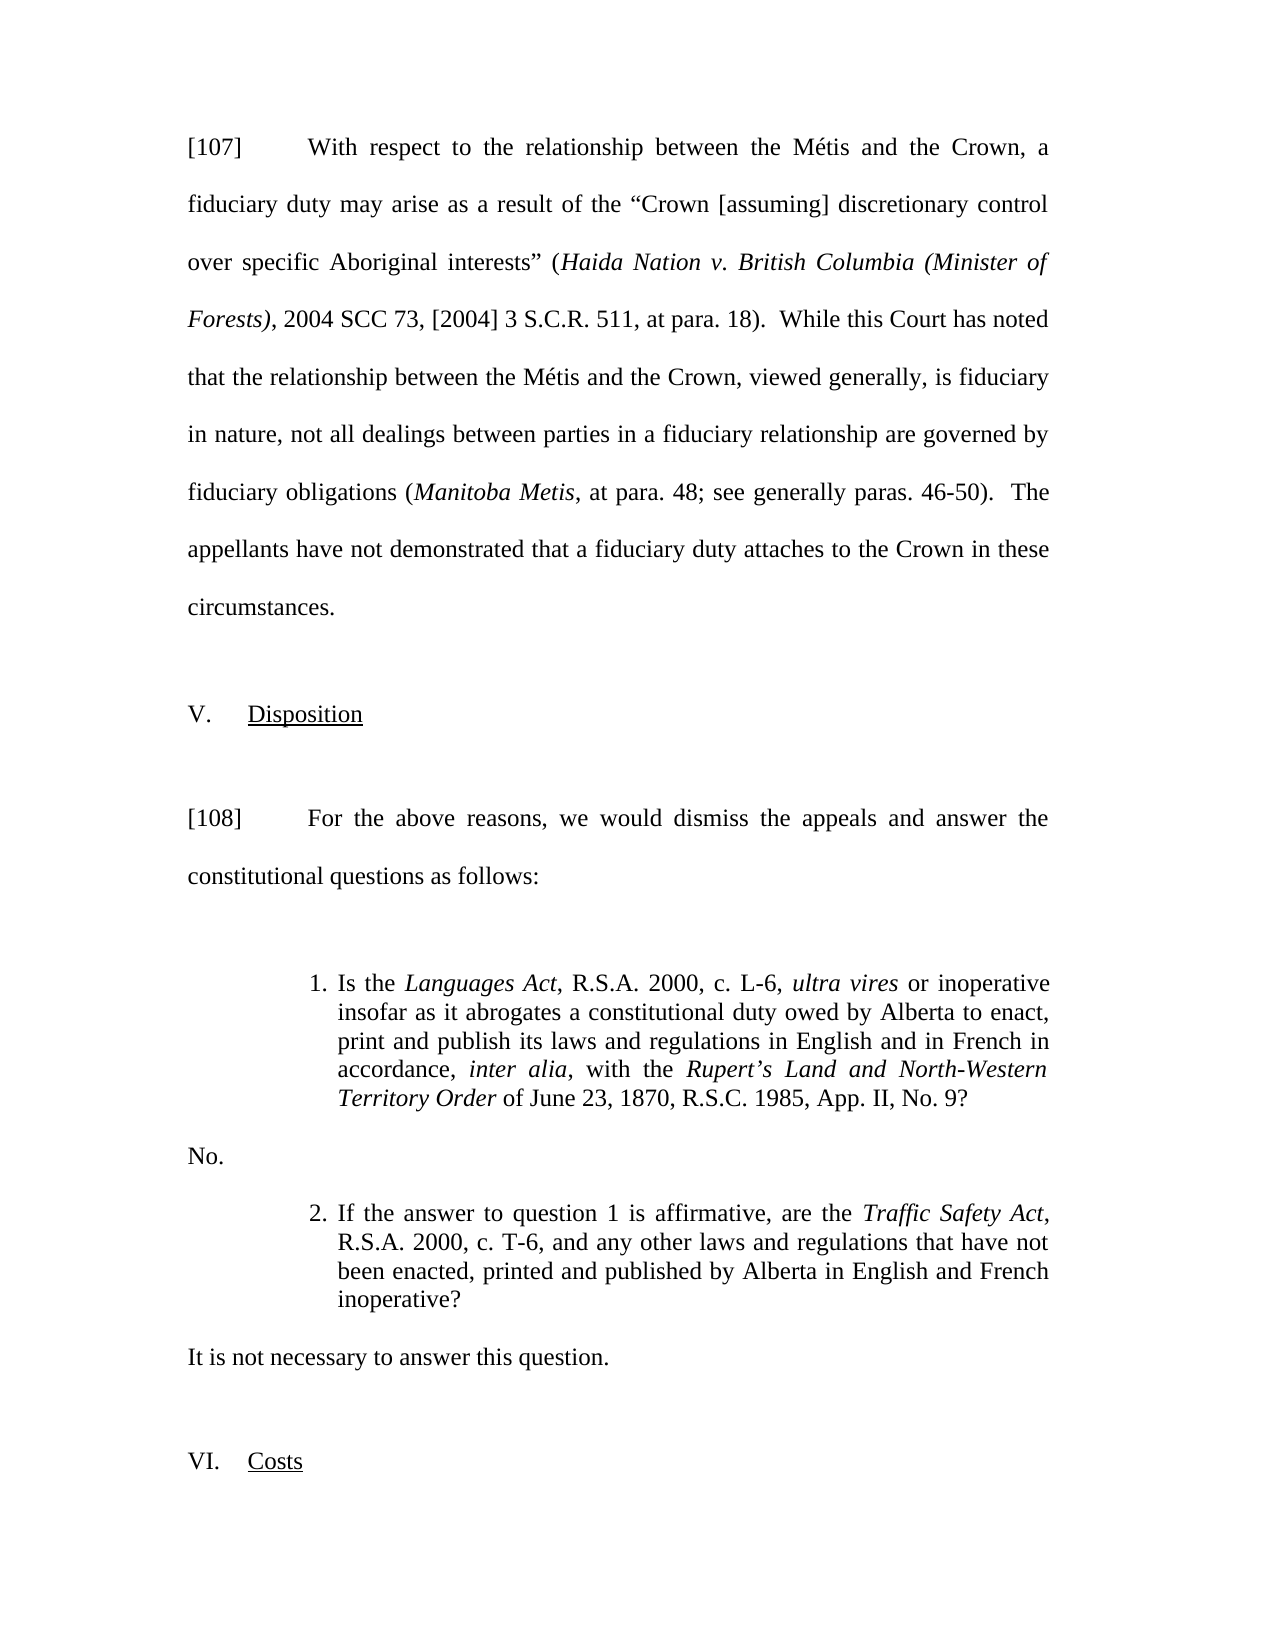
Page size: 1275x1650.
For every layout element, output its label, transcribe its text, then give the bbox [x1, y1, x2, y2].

text No. [187, 1141, 1050, 1169]
title Costs [187, 1446, 1050, 1474]
text 2. If the answer to question 1 is affirmative, are the Traffic Safety Act, R.S.A. 2000, c. T-6, and any other laws and regulations that have not been enacted, printed and published by Alberta in English and French inoperative? [309, 1198, 1050, 1313]
text 1. Is the Languages Act, R.S.A. 2000, c. L-6, ultra vires or inoperative insofar as it abrogates a constitutional duty owed by Alberta to enact, print and publish its laws and regulations in English and in French in accordance, inter alia, with the Rupert’s Land and North-Western Territory Order of June 23, 1870, R.S.C. 1985, App. II, No. 9? [309, 968, 1050, 1112]
title Disposition [187, 699, 1050, 728]
text It is not necessary to answer this question. [187, 1342, 1050, 1371]
text For the above reasons, we would dismiss the appeals and answer the constitutional questions as follows: [187, 803, 1050, 889]
text With respect to the relationship between the Métis and the Crown, a fiduciary duty may arise as a result of the “Crown [assuming] discretionary control over specific Aboriginal interests” (Haida Nation v. British Columbia (Minister of Forests), 2004 SCC 73, [2004] 3 S.C.R. 511, at para. 18). While this Court has noted that the relationship between the Métis and the Crown, viewed generally, is fiduciary in nature, not all dealings between parties in a fiduciary relationship are governed by fiduciary obligations (Manitoba Metis, at para. 48; see generally paras. 46-50). The appellants have not demonstrated that a fiduciary duty attaches to the Crown in these circumstances. [187, 132, 1050, 621]
